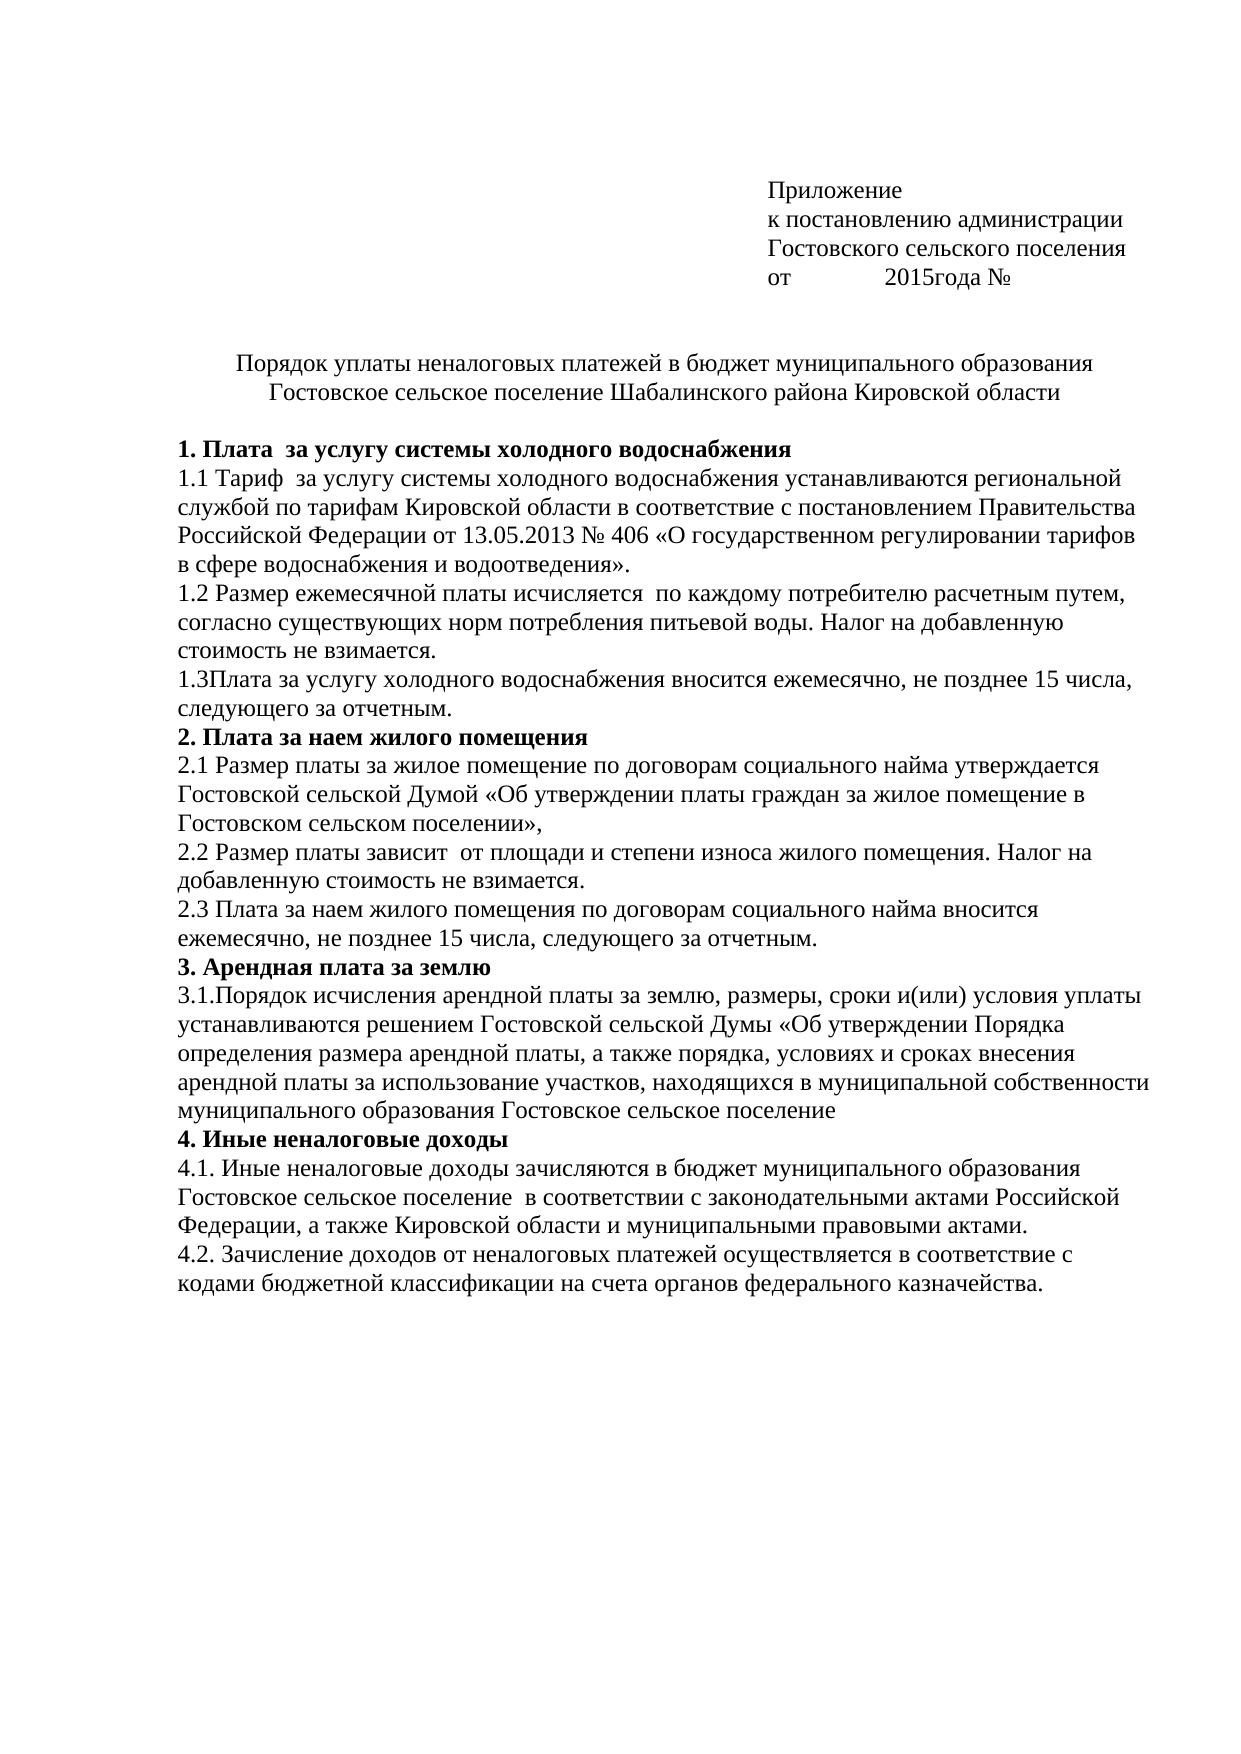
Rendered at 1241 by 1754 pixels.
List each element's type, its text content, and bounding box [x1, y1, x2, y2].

text 4.1. Иные неналоговые доходы зачисляются в бюджет муниципального образования Гостовское сельское поселение в соответствии с законодательными актами Российской Федерации, а также Кировской области и муниципальными правовыми актами. [177, 1153, 1152, 1239]
title 1. Плата за услугу системы холодного водоснабжения [177, 434, 1152, 463]
title 1.1 Тариф за услугу системы холодного водоснабжения устанавливаются региональной службой по тарифам Кировской области в соответствие с постановлением Правительства Российской Федерации от 13.05.2013 № 406 «О государственном регулировании тарифов в сфере водоснабжения и водоотведения». [177, 463, 1152, 578]
text 4. Иные неналоговые доходы [177, 1124, 1152, 1153]
title 2. Плата за наем жилого помещения [177, 722, 1152, 751]
title Гостовское сельское поселение Шабалинского района Кировской области [177, 377, 1152, 406]
title от 2015года № [177, 262, 1152, 291]
title Приложение [177, 176, 1152, 204]
text 4.2. Зачисление доходов от неналоговых платежей осуществляется в соответствие с кодами бюджетной классификации на счета органов федерального казначейства. [177, 1239, 1152, 1297]
title 1.3Плата за услугу холодного водоснабжения вносится ежемесячно, не позднее 15 числа, следующего за отчетным. [177, 664, 1152, 722]
title 3. Арендная плата за землю [177, 952, 1152, 981]
title Гостовского сельского поселения [177, 233, 1152, 262]
title к постановлению администрации [177, 204, 1152, 233]
title 3.1.Порядок исчисления арендной платы за землю, размеры, сроки и(или) условия уплаты устанавливаются решением Гостовской сельской Думы «Об утверждении Порядка определения размера арендной платы, а также порядка, условиях и сроках внесения арендной платы за использование участков, находящихся в муниципальной собственности муниципального образования Гостовское сельское поселение [177, 981, 1152, 1124]
title 1.2 Размер ежемесячной платы исчисляется по каждому потребителю расчетным путем, согласно существующих норм потребления питьевой воды. Налог на добавленную стоимость не взимается. [177, 578, 1152, 664]
title 2.1 Размер платы за жилое помещение по договорам социального найма утверждается Гостовской сельской Думой «Об утверждении платы граждан за жилое помещение в Гостовском сельском поселении», [177, 751, 1152, 837]
title 2.3 Плата за наем жилого помещения по договорам социального найма вносится ежемесячно, не позднее 15 числа, следующего за отчетным. [177, 894, 1152, 952]
title Порядок уплаты неналоговых платежей в бюджет муниципального образования [177, 348, 1152, 377]
title 2.2 Размер платы зависит от площади и степени износа жилого помещения. Налог на добавленную стоимость не взимается. [177, 837, 1152, 894]
